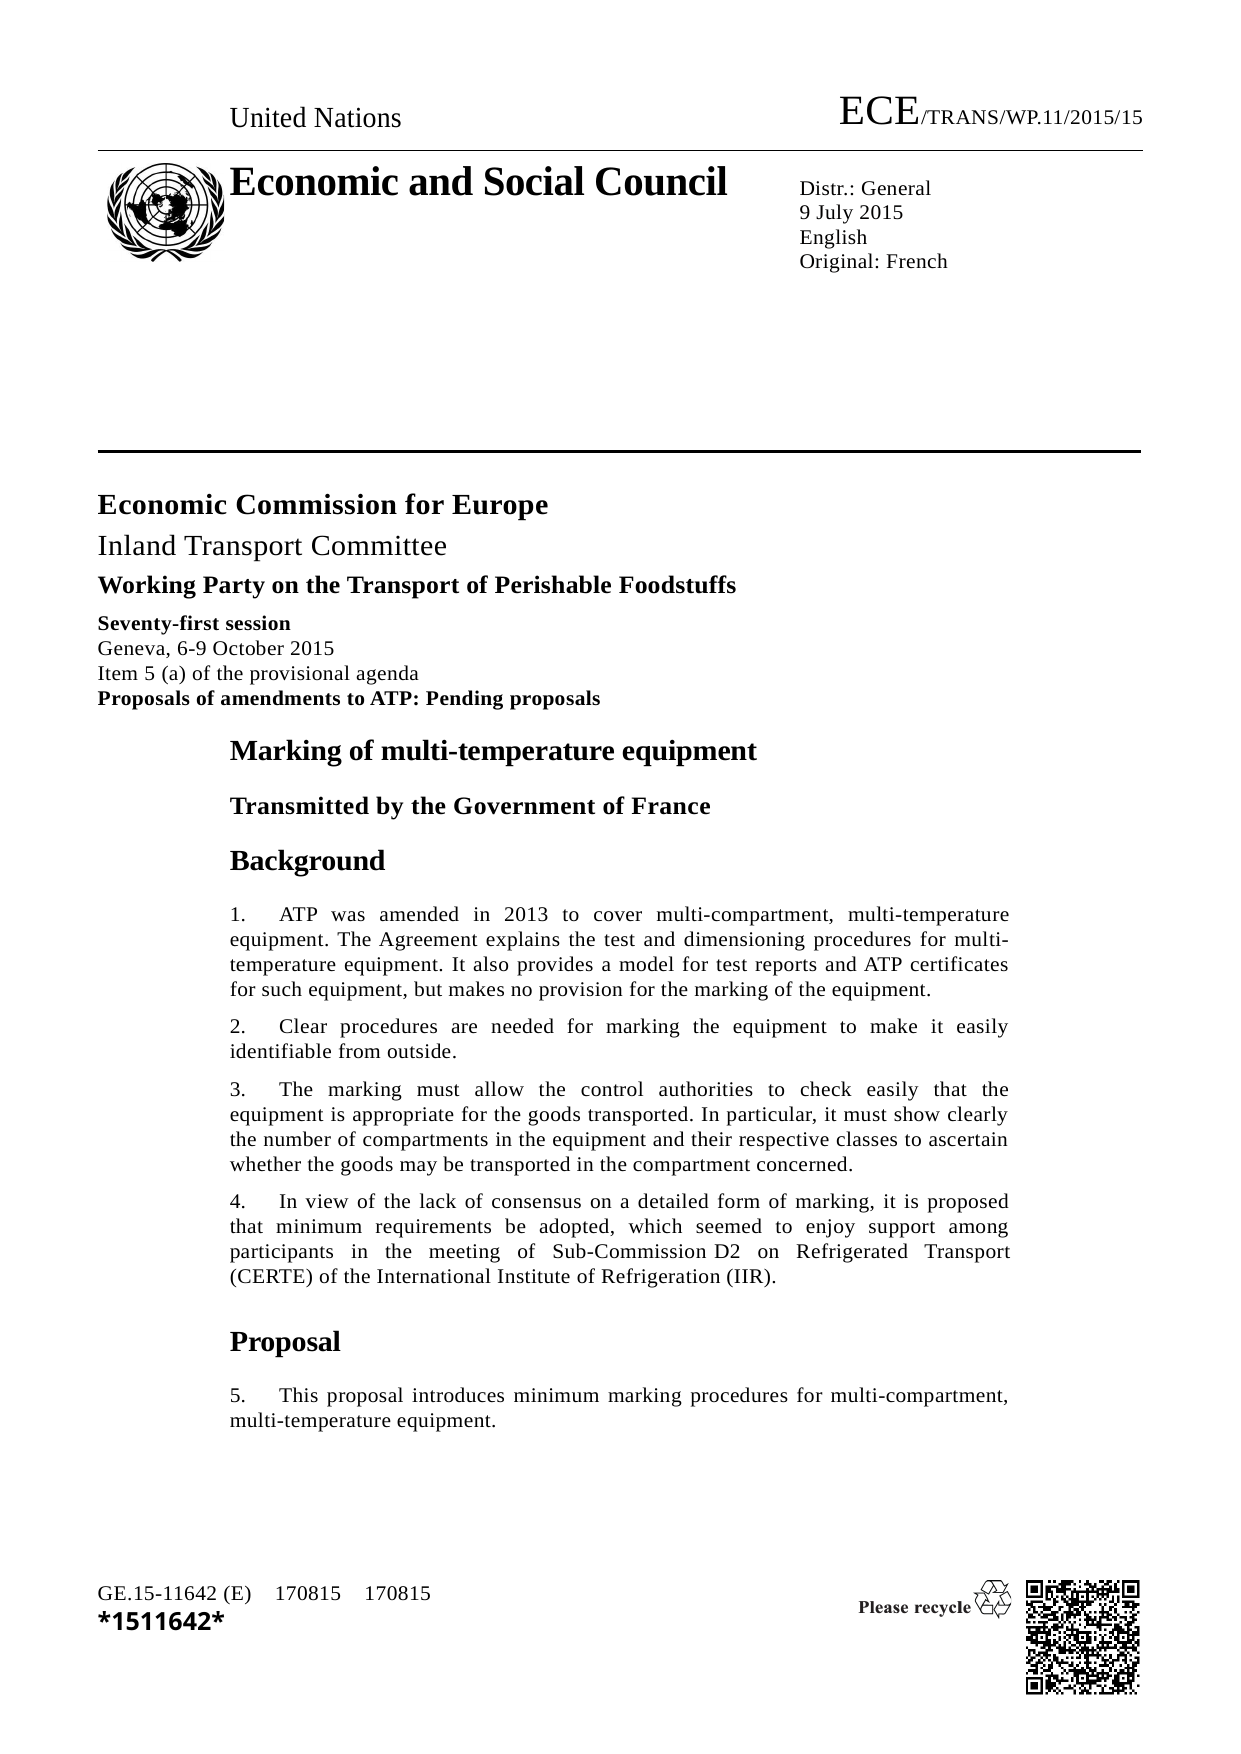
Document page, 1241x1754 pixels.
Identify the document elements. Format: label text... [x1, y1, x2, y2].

picture [107, 163, 225, 262]
text Proposals of amendments to ATP: Pending proposals [97, 686, 1143, 711]
text 2. Clear procedures are needed for marking the equipment to make it easily identifiable from outside. [229, 1014, 1011, 1064]
text Proposal [97, 1326, 1011, 1358]
text Background [97, 845, 1143, 876]
text 5. This proposal introduces minimum marking procedures for multi-compartment, multi-temperature equipment. [229, 1383, 1011, 1433]
text Working Party on the Transport of Perishable Foodstuffs [97, 573, 1011, 598]
text Item 5 (a) of the provisional agenda [97, 661, 1143, 686]
picture [1026, 1580, 1140, 1695]
text Geneva, 6-9 October 2015 [97, 636, 1143, 661]
text 3. The marking must allow the control authorities to check easily that the equipment is appropriate for the goods transported. In particular, it must show clearly the number of compartments in the equipment and their respective classes to ascertain whether the goods may be transported in the compartment concerned. [229, 1076, 1011, 1176]
text Marking of multi-temperature equipment [97, 736, 1143, 767]
text Seventy-first session [97, 611, 1143, 636]
text Inland Transport Committee [97, 533, 1011, 561]
text Economic Commission for Europe [97, 492, 1011, 520]
text 1. ATP was amended in 2013 to cover multi-compartment, multi-temperature equipment. The Agreement explains the test and dimensioning procedures for multi-temperature equipment. It also provides a model for test reports and ATP certificates for such equipment, but makes no provision for the marking of the equipment. [229, 901, 1011, 1001]
text 4. In view of the lack of consensus on a detailed form of marking, it is proposed that minimum requirements be adopted, which seemed to enjoy support among participants in the meeting of Sub-Commission D2 on Refrigerated Transport (CERTE) of the International Institute of Refrigeration (IIR). [229, 1189, 1011, 1289]
picture [858, 1580, 1012, 1619]
text Transmitted by the Government of France [0, 792, 1143, 820]
